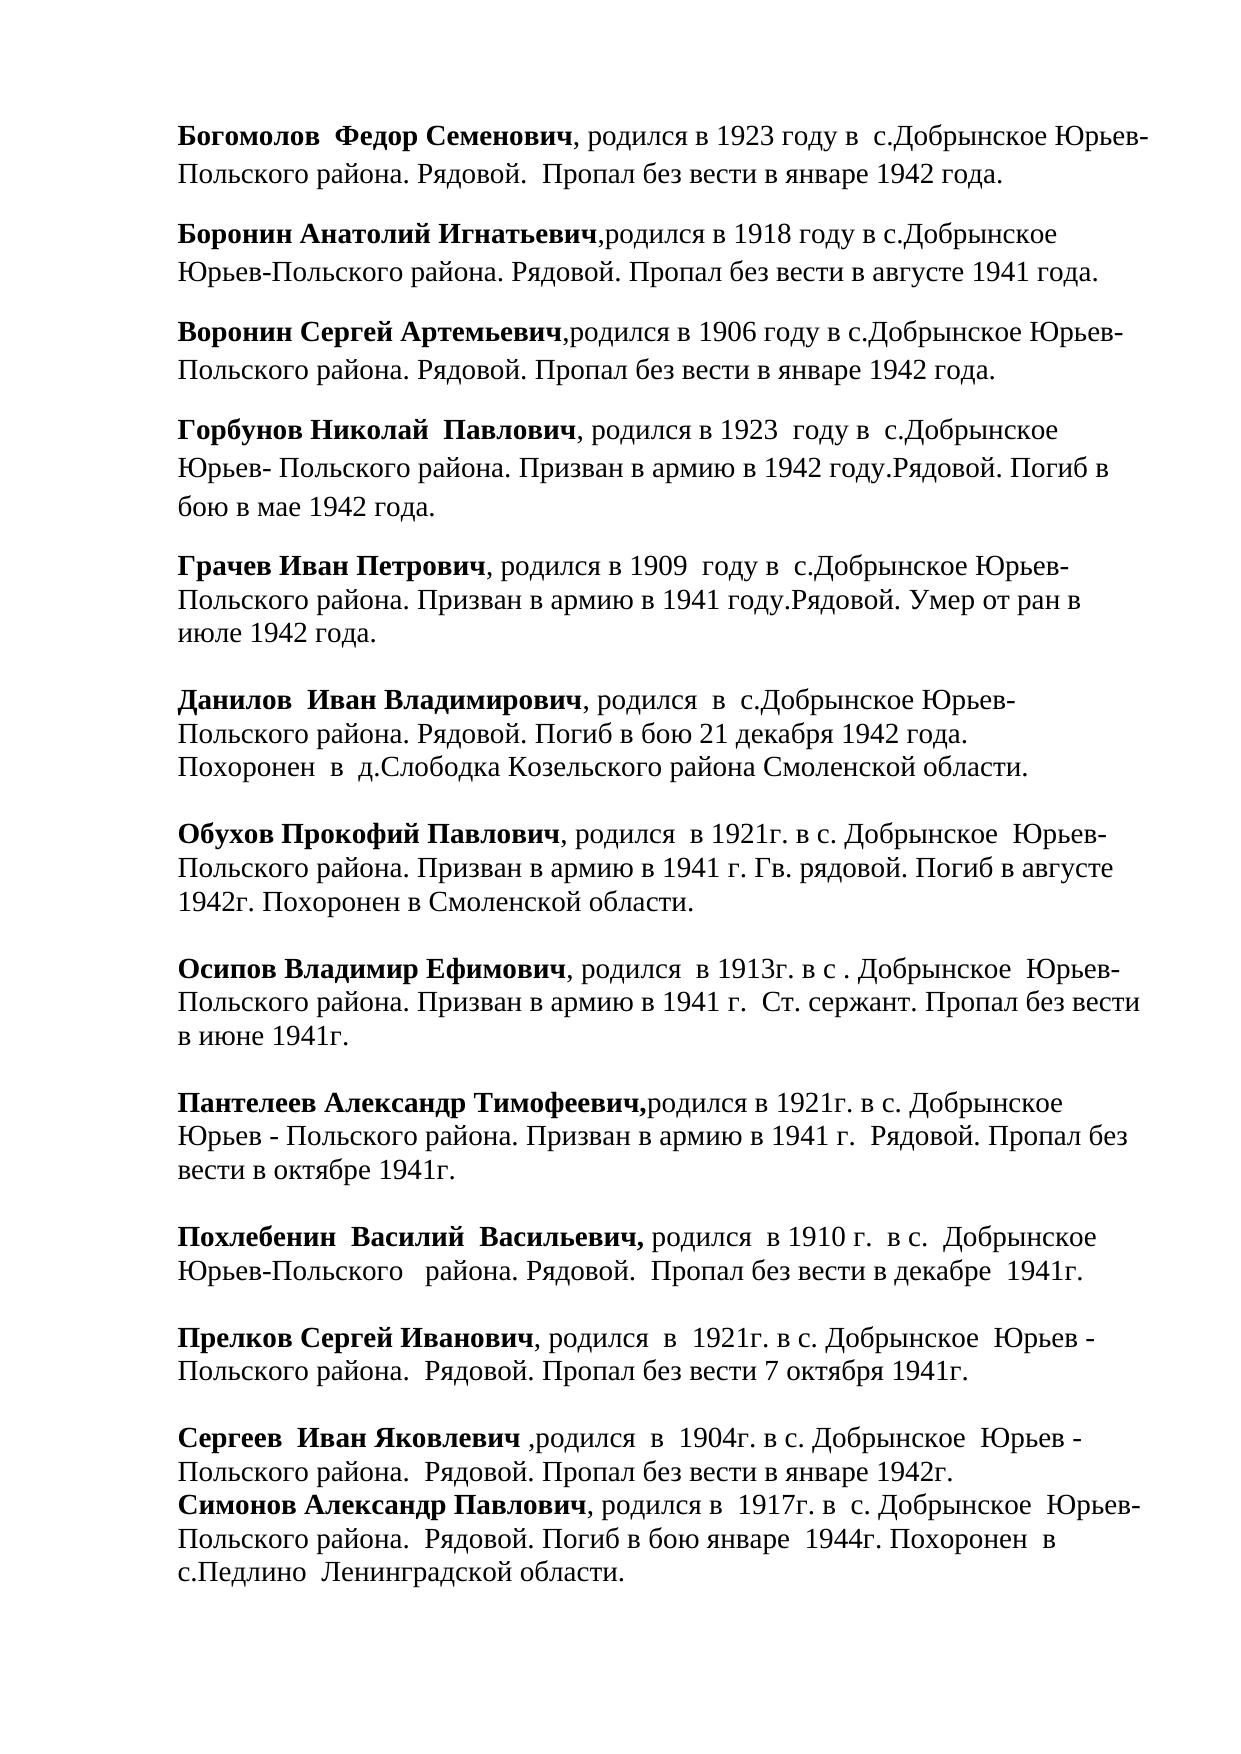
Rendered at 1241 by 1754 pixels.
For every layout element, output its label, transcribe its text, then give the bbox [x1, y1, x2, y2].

text Прелков Сергей Иванович, родился в 1921г. в с. Добрынское Юрьев - Польского района. Рядовой. Пропал без вести 7 октября 1941г. [177, 1320, 1152, 1387]
text Грачев Иван Петрович, родился в 1909 году в с.Добрынское Юрьев- [177, 548, 1152, 582]
text Похлебенин Василий Васильевич, родился в 1910 г. в с. Добрынское Юрьев-Польского района. Рядовой. Пропал без вести в декабре 1941г. [177, 1219, 1152, 1286]
text Обухов Прокофий Павлович, родился в 1921г. в с. Добрынское Юрьев- Польского района. Призван в армию в 1941 г. Гв. рядовой. Погиб в августе 1942г. Похоронен в Смоленской области. [177, 817, 1152, 917]
text Горбунов Николай Павлович, родился в 1923 году в с.Добрынское Юрьев- Польского района. Призван в армию в 1942 году.Рядовой. Погиб в бою в мае 1942 года. [177, 412, 1152, 522]
text Боронин Анатолий Игнатьевич,родился в 1918 году в с.Добрынское Юрьев-Польского района. Рядовой. Пропал без вести в августе 1941 года. [177, 216, 1152, 288]
text Польского района. Призван в армию в 1941 году.Рядовой. Умер от ран в [177, 582, 1152, 615]
text Пантелеев Александр Тимофеевич,родился в 1921г. в с. Добрынское Юрьев - Польского района. Призван в армию в 1941 г. Рядовой. Пропал без вести в октябре 1941г. [177, 1085, 1152, 1186]
text Воронин Сергей Артемьевич,родился в 1906 году в с.Добрынское Юрьев-Польского района. Рядовой. Пропал без вести в январе 1942 года. [177, 314, 1152, 386]
text Похоронен в д.Слободка Козельского района Смоленской области. [177, 749, 1152, 783]
text Симонов Александр Павлович, родился в 1917г. в с. Добрынское Юрьев- Польского района. Рядовой. Погиб в бою январе 1944г. Похоронен в с.Педлино Ленинградской области. [177, 1487, 1152, 1588]
text Богомолов Федор Семенович, родился в 1923 году в с.Добрынское Юрьев-Польского района. Рядовой. Пропал без вести в январе 1942 года. [177, 118, 1152, 190]
text Осипов Владимир Ефимович, родился в 1913г. в с . Добрынское Юрьев- Польского района. Призван в армию в 1941 г. Ст. сержант. Пропал без вести в июне 1941г. [177, 951, 1152, 1051]
text июле 1942 года. [177, 615, 1152, 649]
text Сергеев Иван Яковлевич ,родился в 1904г. в с. Добрынское Юрьев - Польского района. Рядовой. Пропал без вести в январе 1942г. [177, 1420, 1152, 1487]
text Данилов Иван Владимирович, родился в с.Добрынское Юрьев- Польского района. Рядовой. Погиб в бою 21 декабря 1942 года. [177, 682, 1152, 749]
